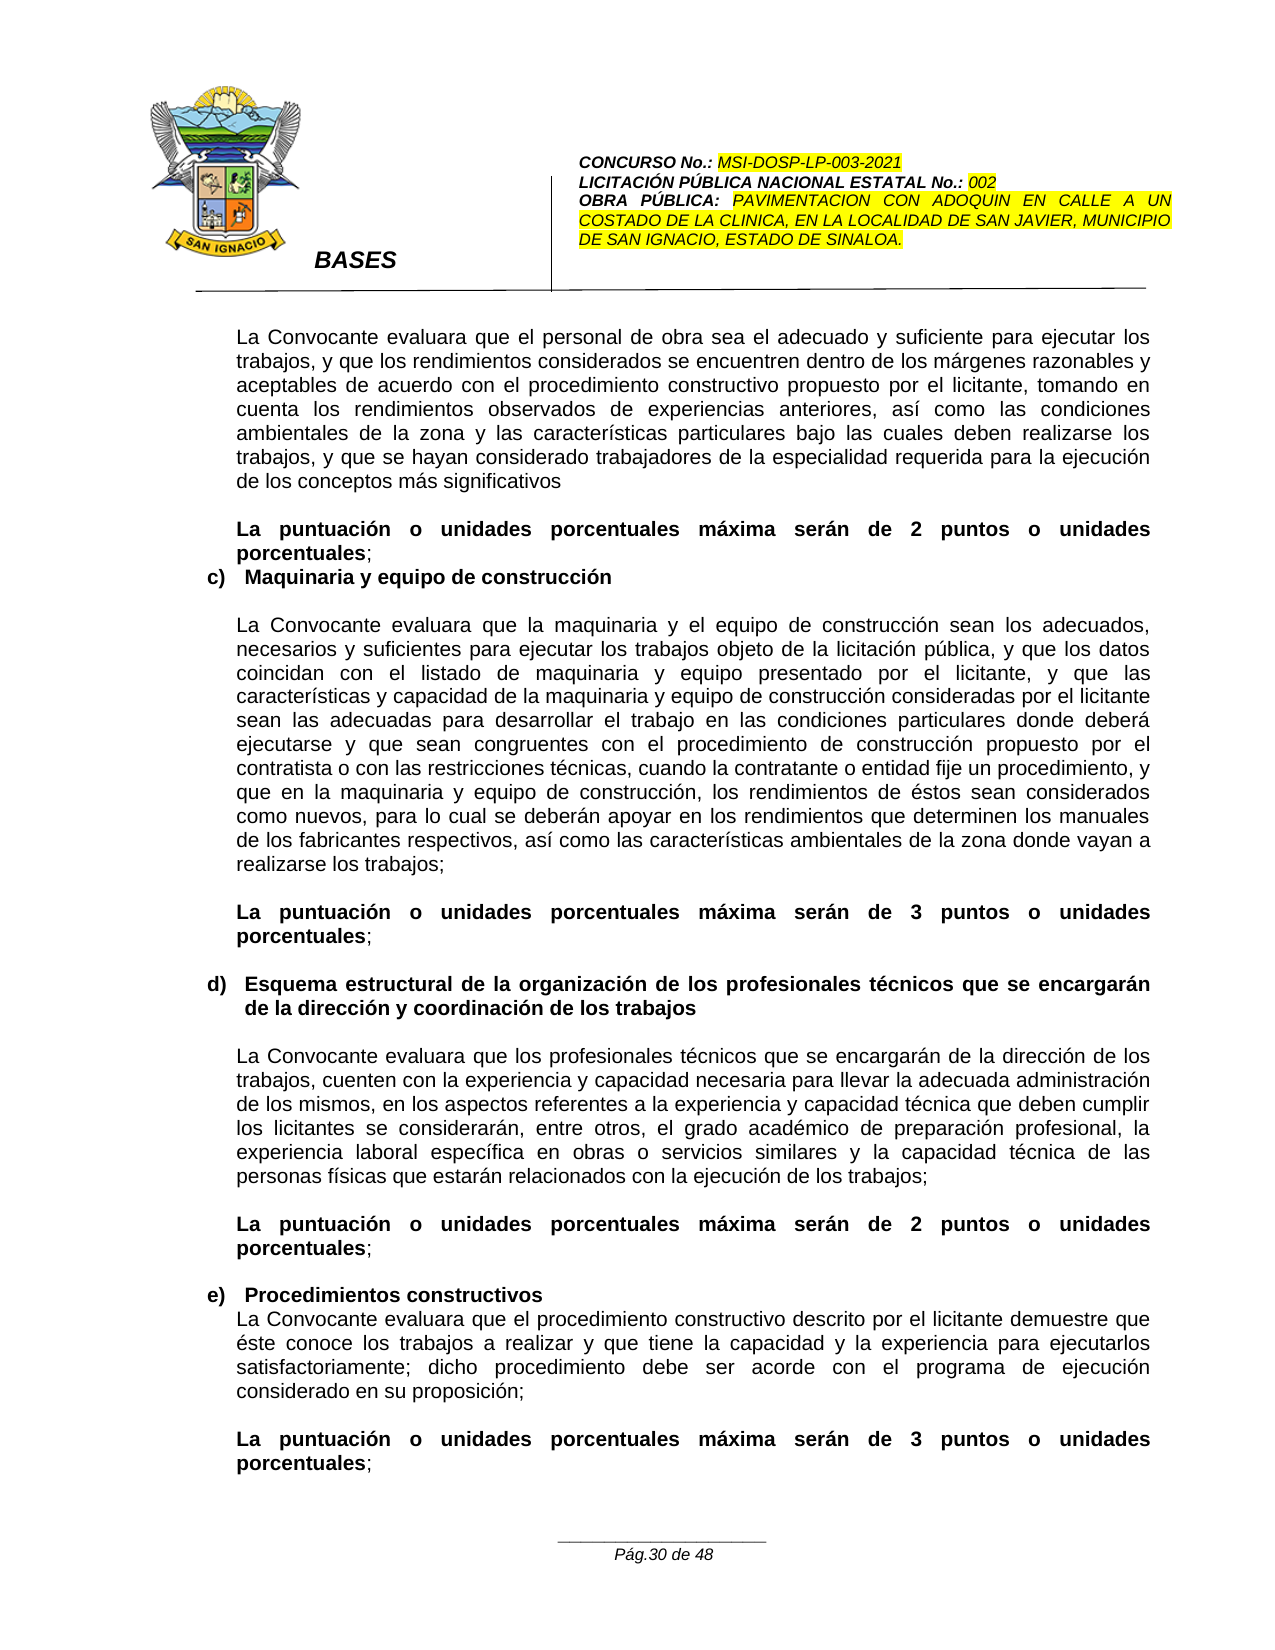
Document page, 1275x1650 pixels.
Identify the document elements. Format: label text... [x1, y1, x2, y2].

text La Convocante evaluara que el personal de obra sea el adecuado y suficiente para ejecutar los trabajos, y que los rendimientos considerados se encuentren dentro de los márgenes razonables y aceptables de acuerdo con el procedimiento constructivo propuesto por el licitante, tomando en cuenta los rendimientos observados de experiencias anteriores, así como las condiciones ambientales de la zona y las características particulares bajo las cuales deben realizarse los trabajos, y que se hayan considerado trabajadores de la especialidad requerida para la ejecución de los conceptos más significativos [236, 325, 1152, 493]
list Maquinaria y equipo de construcción [207, 564, 1152, 588]
text La Convocante evaluara que los profesionales técnicos que se encargarán de la dirección de los trabajos, cuenten con la experiencia y capacidad necesaria para llevar la adecuada administración de los mismos, en los aspectos referentes a la experiencia y capacidad técnica que deben cumplir los licitantes se considerarán, entre otros, el grado académico de preparación profesional, la experiencia laboral específica en obras o servicios similares y la capacidad técnica de las personas físicas que estarán relacionados con la ejecución de los trabajos; [236, 1044, 1152, 1187]
text La puntuación o unidades porcentuales máxima serán de 3 puntos o unidades porcentuales; [236, 1427, 1152, 1475]
text La puntuación o unidades porcentuales máxima serán de 3 puntos o unidades porcentuales; [236, 900, 1152, 948]
list Esquema estructural de la organización de los profesionales técnicos que se encargarán de la dirección y coordinación de los trabajos [207, 972, 1152, 1020]
picture [145, 73, 304, 264]
list Procedimientos constructivos [207, 1283, 1152, 1307]
text La puntuación o unidades porcentuales máxima serán de 2 puntos o unidades porcentuales; [236, 517, 1152, 564]
text La puntuación o unidades porcentuales máxima serán de 2 puntos o unidades porcentuales; [236, 1211, 1152, 1259]
text La Convocante evaluara que la maquinaria y el equipo de construcción sean los adecuados, necesarios y suficientes para ejecutar los trabajos objeto de la licitación pública, y que los datos coincidan con el listado de maquinaria y equipo presentado por el licitante, y que las características y capacidad de la maquinaria y equipo de construcción consideradas por el licitante sean las adecuadas para desarrollar el trabajo en las condiciones particulares donde deberá ejecutarse y que sean congruentes con el procedimiento de construcción propuesto por el contratista o con las restricciones técnicas, cuando la contratante o entidad fije un procedimiento, y que en la maquinaria y equipo de construcción, los rendimientos de éstos sean considerados como nuevos, para lo cual se deberán apoyar en los rendimientos que determinen los manuales de los fabricantes respectivos, así como las características ambientales de la zona donde vayan a realizarse los trabajos; [236, 612, 1152, 876]
text La Convocante evaluara que el procedimiento constructivo descrito por el licitante demuestre que éste conoce los trabajos a realizar y que tiene la capacidad y la experiencia para ejecutarlos satisfactoriamente; dicho procedimiento debe ser acorde con el programa de ejecución considerado en su proposición; [236, 1307, 1152, 1403]
